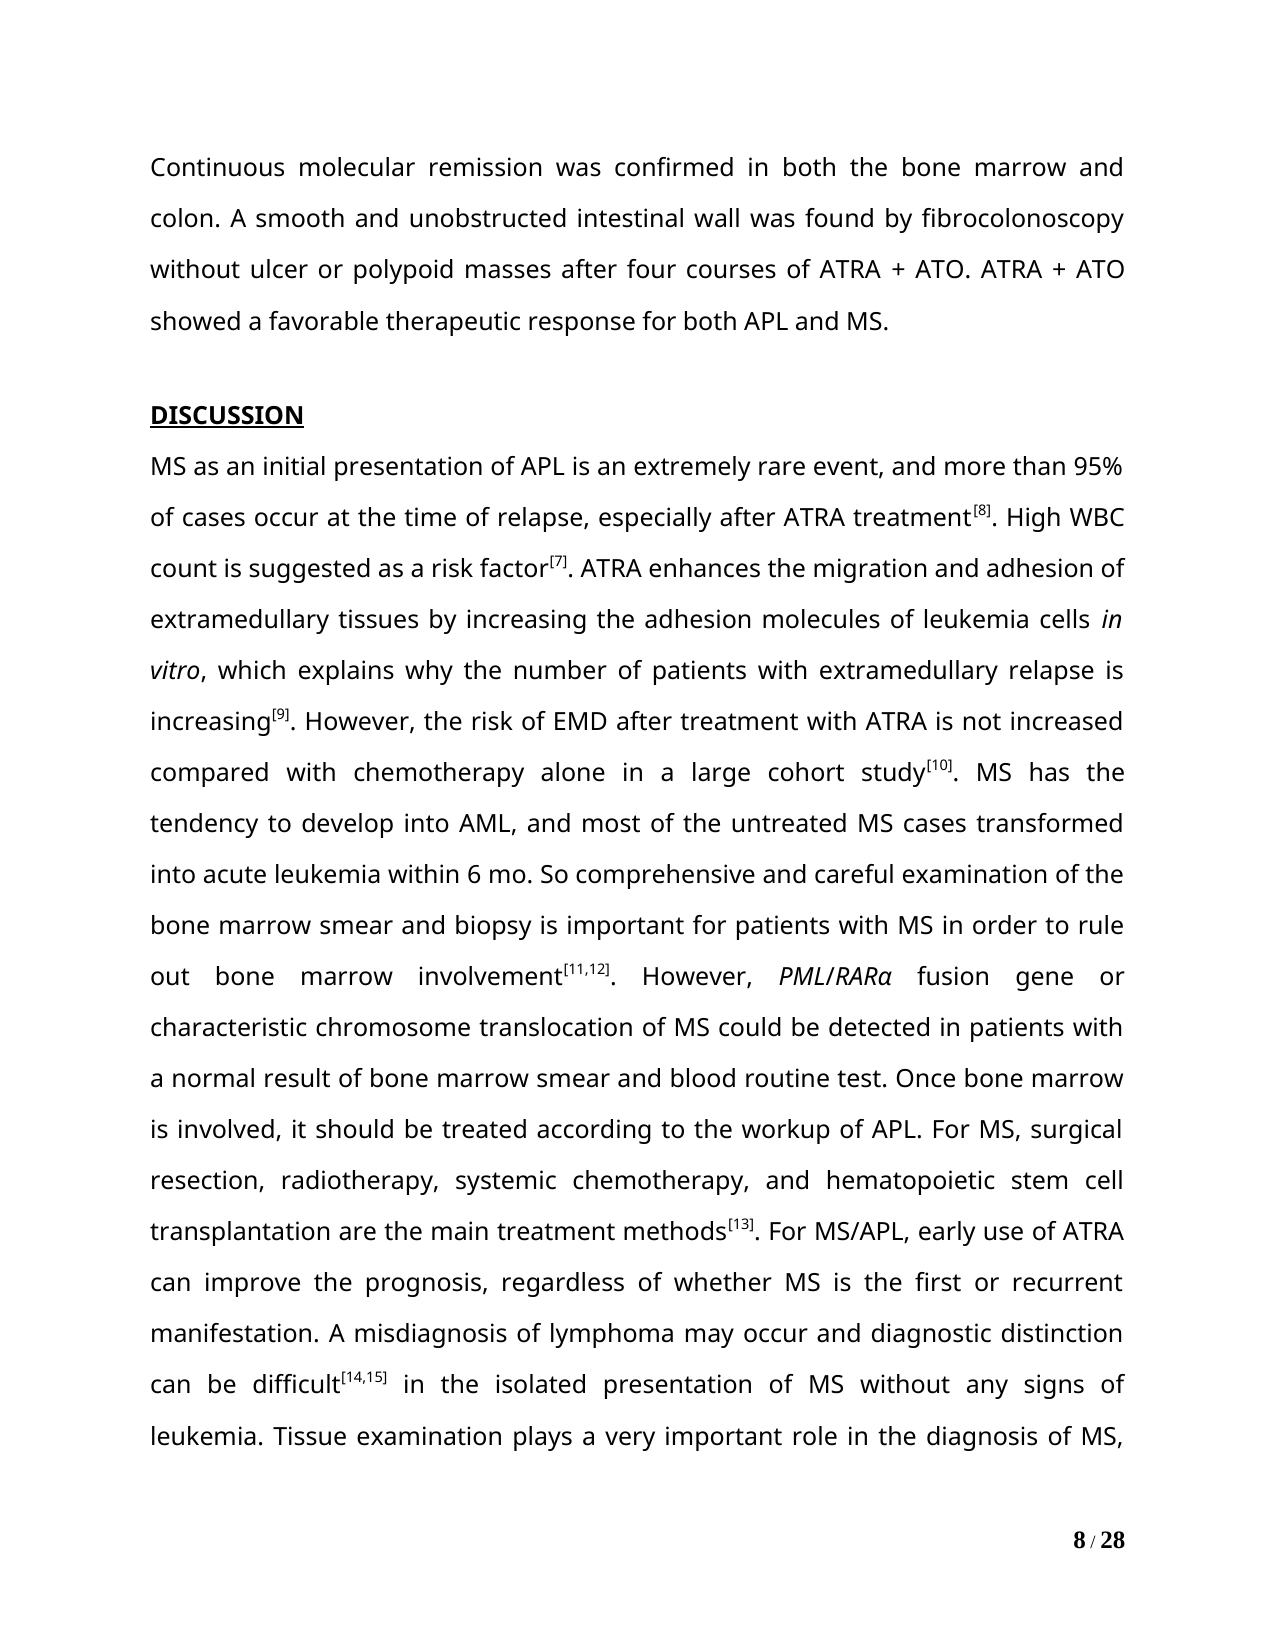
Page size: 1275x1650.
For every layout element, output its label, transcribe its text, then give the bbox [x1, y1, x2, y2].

text DISCUSSION [150, 397, 1125, 431]
text Continuous molecular remission was confirmed in both the bone marrow and colon. A smooth and unobstructed intestinal wall was found by fibrocolonoscopy without ulcer or polypoid masses after four courses of ATRA + ATO. ATRA + ATO showed a favorable therapeutic response for both APL and MS. [150, 150, 1125, 337]
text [150, 448, 1125, 1452]
